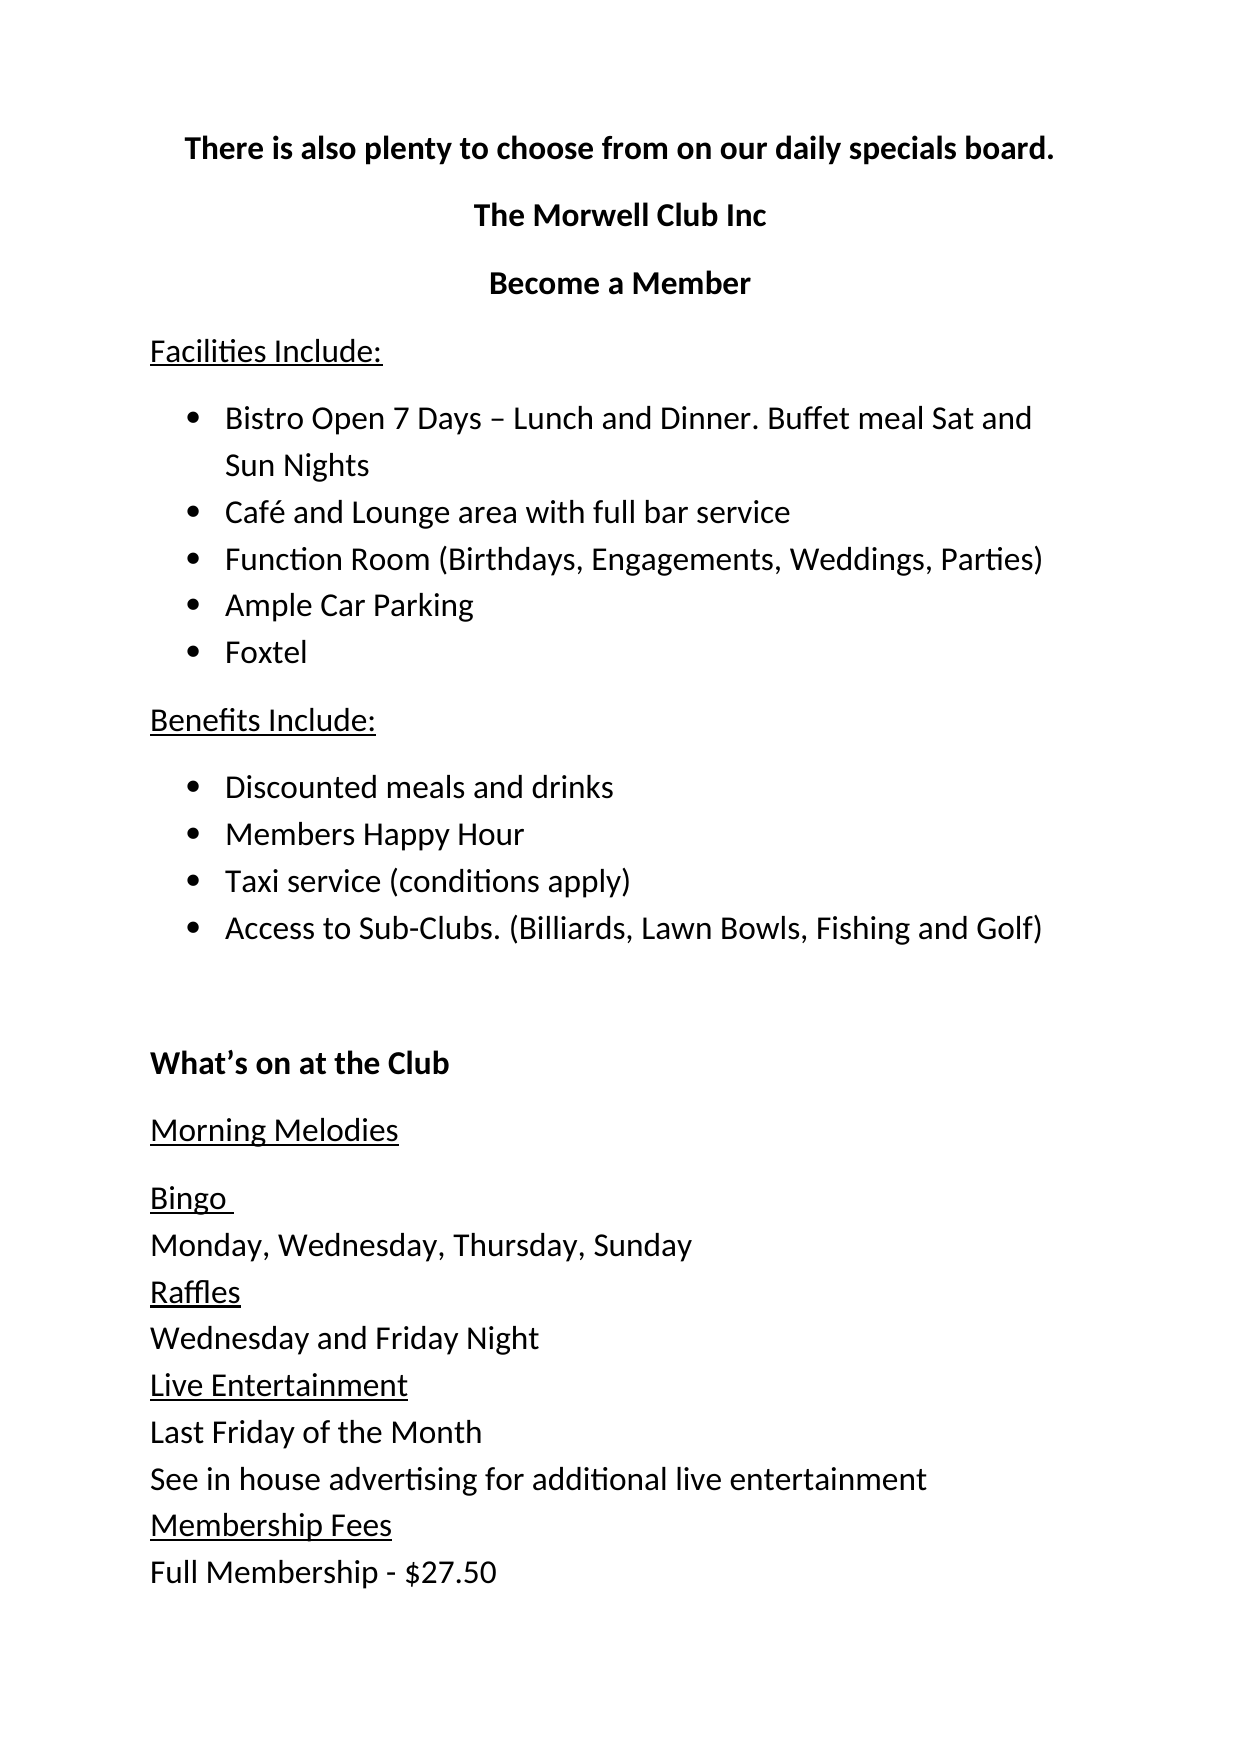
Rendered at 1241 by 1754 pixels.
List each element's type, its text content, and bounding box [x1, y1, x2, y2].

text Become a Member [150, 262, 1090, 303]
text Facilities Include: [150, 330, 1090, 370]
list Function Room (Birthdays, Engagements, Weddings, Parties) [187, 538, 1090, 578]
list Access to Sub-Clubs. (Billiards, Lawn Bowls, Fishing and Golf) [187, 907, 1090, 947]
list Live Entertainment Last Friday of the Month See in house advertising for additional live entertainment [150, 1364, 1090, 1498]
text There is also plenty to choose from on our daily specials board. [150, 127, 1090, 168]
text Morning Melodies [150, 1109, 1090, 1150]
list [150, 1504, 1090, 1592]
list Café and Lounge area with full bar service [187, 491, 1090, 532]
list Bistro Open 7 Days – Lunch and Dinner. Buffet meal Sat and Sun Nights [187, 397, 1090, 485]
list Members Happy Hour [187, 813, 1090, 854]
text What’s on at the Club [150, 1042, 1090, 1083]
list Foxtel [187, 631, 1090, 672]
list Taxi service (conditions apply) [187, 860, 1090, 901]
list Ample Car Parking [187, 584, 1090, 625]
text Benefits Include: [150, 699, 1090, 739]
list Raffles Wednesday and Friday Night [150, 1271, 1090, 1358]
list Bingo Monday, Wednesday, Thursday, Sunday [150, 1177, 1090, 1264]
text The Morwell Club Inc [150, 194, 1090, 235]
list Discounted meals and drinks [187, 766, 1090, 807]
